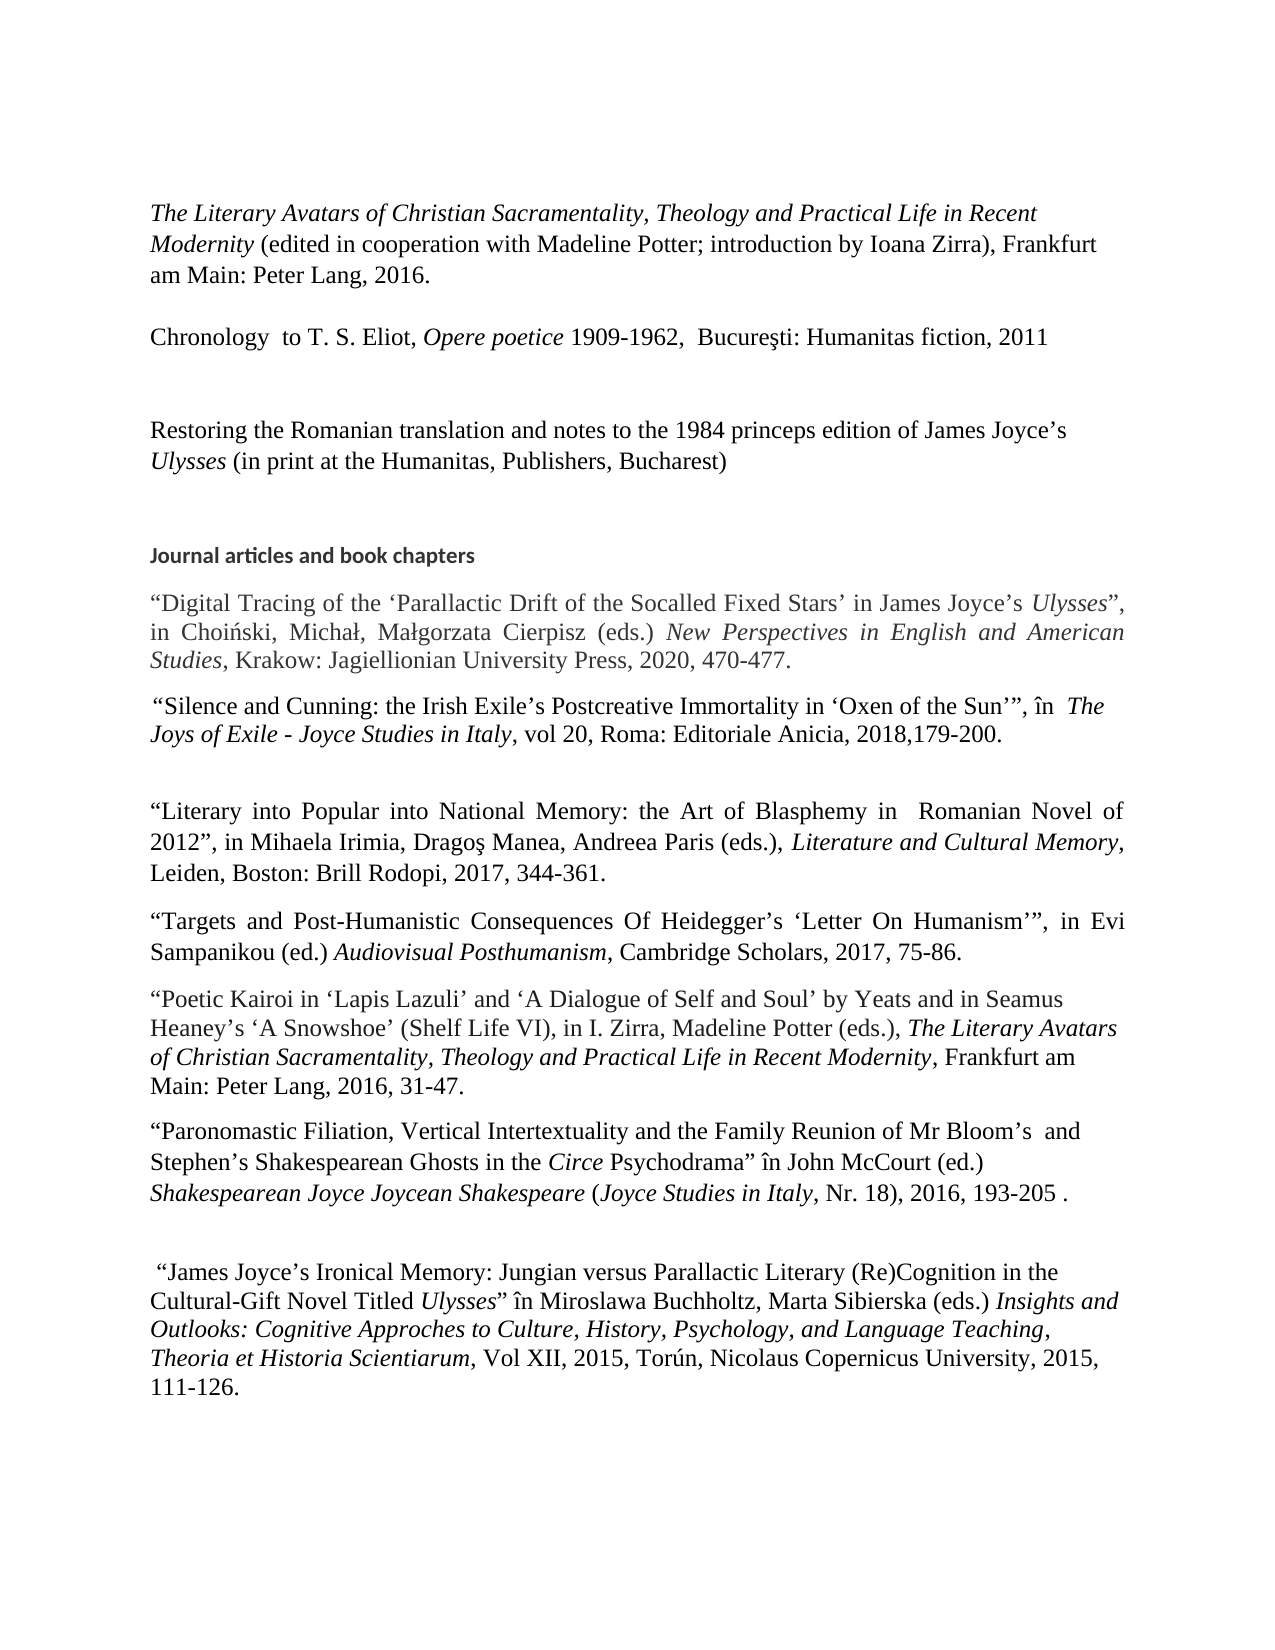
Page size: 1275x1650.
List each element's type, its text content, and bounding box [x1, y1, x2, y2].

text Restoring the Romanian translation and notes to the 1984 princeps edition of James Joyce’s Ulysses (in print at the Humanitas, Publishers, Bucharest) [150, 415, 1125, 475]
text Journal articles and book chapters [150, 541, 1125, 569]
text Chronology to T. S. Eliot, Opere poetice 1909-1962, Bucureşti: Humanitas fiction, 2011 [150, 322, 1125, 351]
text “James Joyce’s Ironical Memory: Jungian versus Parallactic Literary (Re)Cognition in the Cultural-Gift Novel Titled Ulysses” în Miroslawa Buchholtz, Marta Sibierska (eds.) Insights and Outlooks: Cognitive Approches to Culture, History, Psychology, and Language Teaching, Theoria et Historia Scientiarum, Vol XII, 2015, Torún, Nicolaus Copernicus University, 2015, 111-126. [150, 1257, 1125, 1401]
text “Targets and Post-Humanistic Consequences Of Heidegger’s ‘Letter On Humanism’”, in Evi Sampanikou (ed.) Audiovisual Posthumanism, Cambridge Scholars, 2017, 75-86. [150, 906, 1125, 966]
text “Poetic Kairoi in ‘Lapis Lazuli’ and ‘A Dialogue of Self and Soul’ by Yeats and in Seamus Heaney’s ‘A Snowshoe’ (Shelf Life VI), in I. Zirra, Madeline Potter (eds.), The Literary Avatars of Christian Sacramentality, Theology and Practical Life in Recent Modernity, Frankfurt am Main: Peter Lang, 2016, 31-47. [150, 984, 1125, 1099]
text “Paronomastic Filiation, Vertical Intertextuality and the Family Reunion of Mr Bloom’s and Stephen’s Shakespearean Ghosts in the Circe Psychodrama” în John McCourt (ed.) Shakespearean Joyce Joycean Shakespeare (Joyce Studies in Italy, Nr. 18), 2016, 193-205 . [150, 1116, 1125, 1207]
text “Silence and Cunning: the Irish Exile’s Postcreative Immortality in ‘Oxen of the Sun’”, în The Joys of Exile - Joyce Studies in Italy, vol 20, Roma: Editoriale Anicia, 2018,179-200. [150, 691, 1125, 748]
text The Literary Avatars of Christian Sacramentality, Theology and Practical Life in Recent Modernity (edited in cooperation with Madeline Potter; introduction by Ioana Zirra), Frankfurt am Main: Peter Lang, 2016. [150, 198, 1125, 289]
text “Digital Tracing of the ‘Parallactic Drift of the Socalled Fixed Stars’ in James Joyce’s Ulysses”, in Choiński, Michał, Małgorzata Cierpisz (eds.) New Perspectives in English and American Studies, Krakow: Jagiellionian University Press, 2020, 470-477. [150, 588, 1125, 674]
text “Literary into Popular into National Memory: the Art of Blasphemy in Romanian Novel of 2012”, in Mihaela Irimia, Dragoş Manea, Andreea Paris (eds.), Literature and Cultural Memory, Leiden, Boston: Brill Rodopi, 2017, 344-361. [150, 796, 1125, 887]
